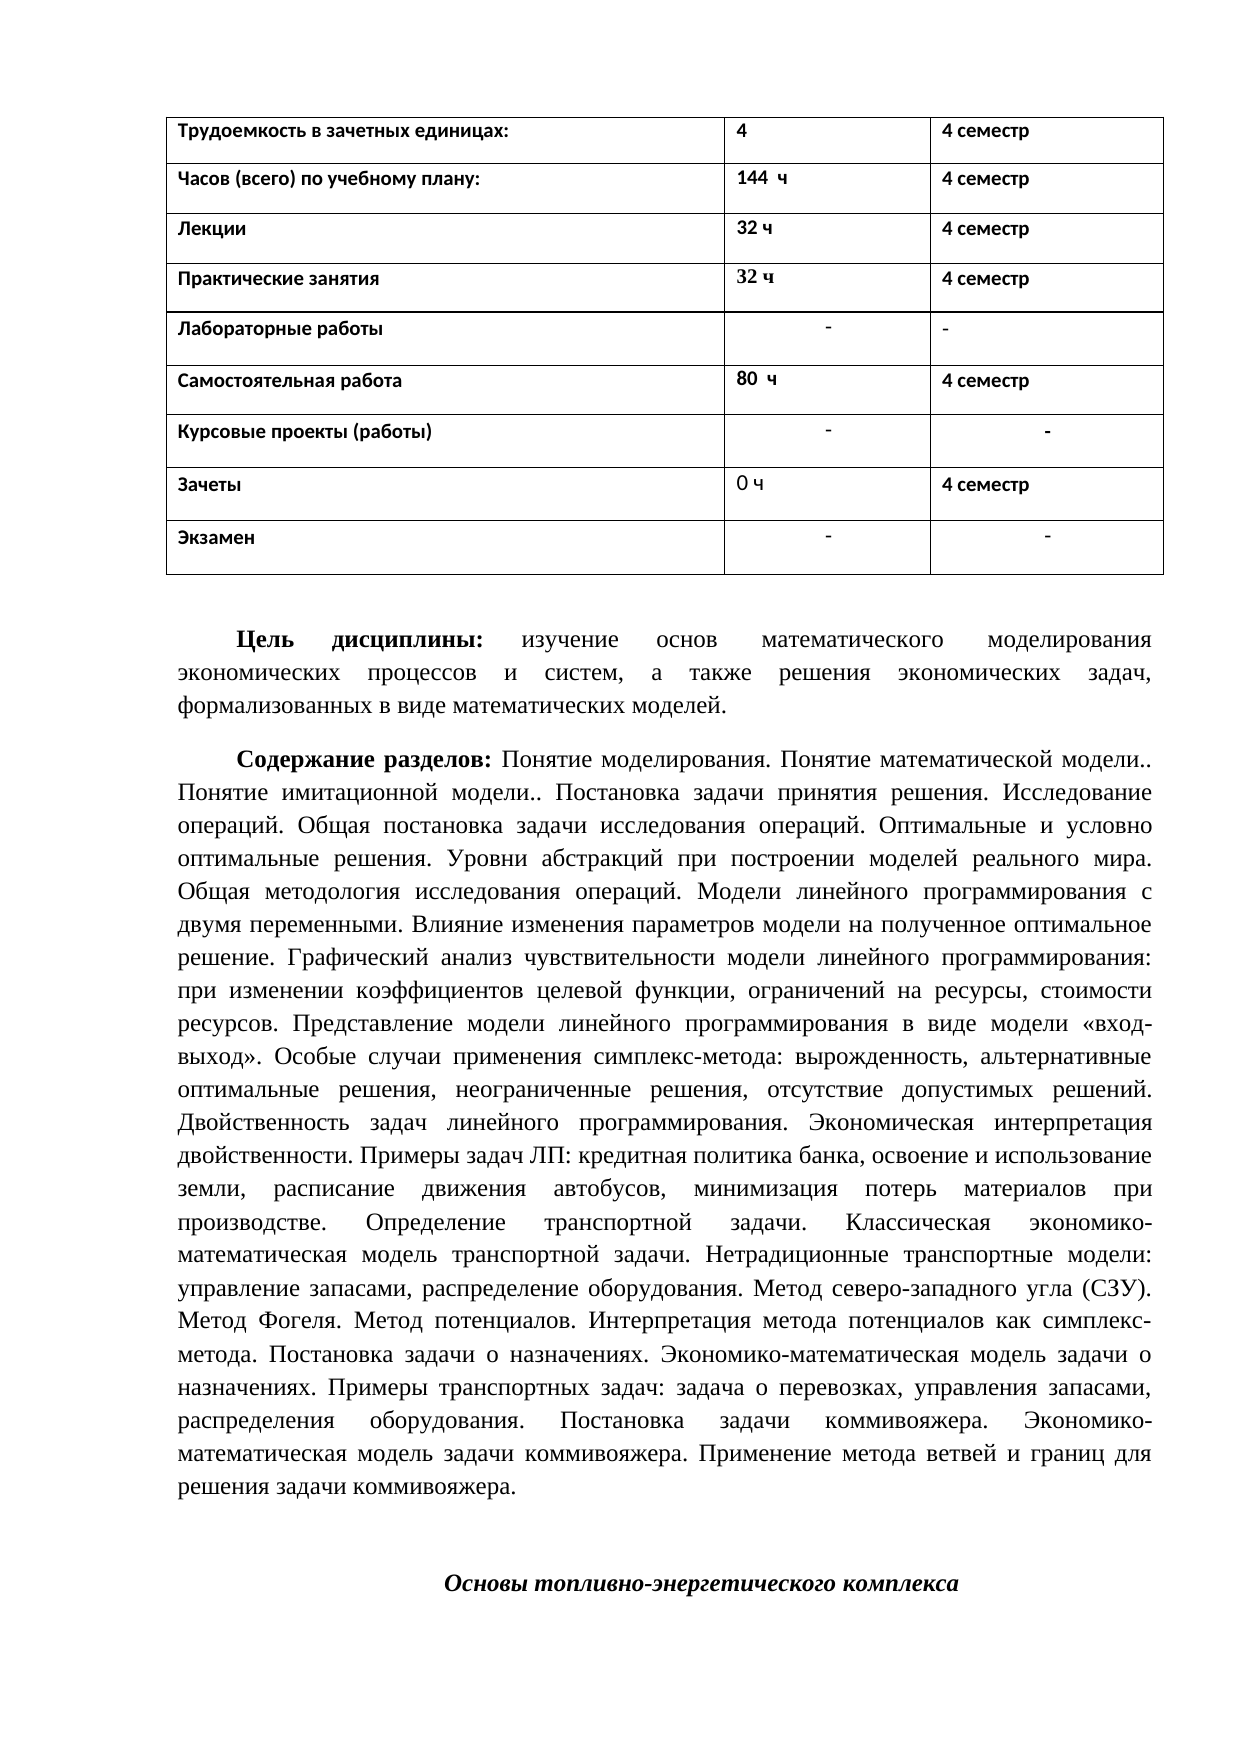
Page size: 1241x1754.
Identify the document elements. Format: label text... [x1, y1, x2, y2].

table_cell 32 ч [725, 264, 930, 311]
table_cell 144 ч [725, 164, 930, 213]
table_cell 32 ч [725, 214, 930, 263]
table_cell Зачеты [167, 468, 724, 520]
table_cell 4 семестр [931, 214, 1163, 263]
subtitle Основы топливно-энергетического комплекса [444, 1568, 1176, 1597]
table_cell Экзамен [167, 521, 724, 573]
table_header 4 [725, 118, 930, 163]
text Содержание разделов: Понятие моделирования. Понятие математической модели.. Понятие имитационной модели.. Постановка задачи принятия решения. Исследование операций. Общая постановка задачи исследования операций. Оптимальные и условно оптимальные решения. Уровни абстракций при построении моделей реального мира. Общая методология исследования операций. Модели линейного программирования с двумя переменными. Влияние изменения параметров модели на полученное оптимальное решение. Графический анализ чувствительности модели линейного программирования: при изменении коэффициентов целевой функции, ограничений на ресурсы, стоимости ресурсов. Представление модели линейного программирования в виде модели «вход- выход». Особые случаи применения симплекс-метода: вырожденность, альтернативные оптимальные решения, неограниченные решения, отсутствие допустимых решений. Двойственность задач линейного программирования. Экономическая интерпретация двойственности. Примеры задач ЛП: кредитная политика банка, освоение и использование земли, расписание движения автобусов, минимизация потерь материалов при производстве. Определение транспортной задачи. Классическая экономико- математическая модель транспортной задачи. Нетрадиционные транспортные модели: управление запасами, распределение оборудования. Метод северо-западного угла (СЗУ). Метод Фогеля. Метод потенциалов. Интерпретация метода потенциалов как симплекс- метода. Постановка задачи о назначениях. Экономико-математическая модель задачи о назначениях. Примеры транспортных задач: задача о перевозках, управления запасами, распределения оборудования. Постановка задачи коммивояжера. Экономико- математическая модель задачи коммивояжера. Применение метода ветвей и границ для решения задачи коммивояжера. [177, 744, 1153, 1499]
table_cell Лабораторные работы [167, 313, 724, 364]
table_cell - [725, 415, 930, 467]
table_cell 4 семестр [931, 164, 1163, 213]
table_cell 0 ч [725, 468, 930, 520]
table_cell - [931, 521, 1163, 573]
table_cell Курсовые проекты (работы) [167, 415, 724, 467]
text Цель дисциплины: изучение основ математического моделирования экономических процессов и систем, а также решения экономических задач, формализованных в виде математических моделей. [177, 624, 1152, 719]
table_cell - [725, 313, 930, 364]
table_header Трудоемкость в зачетных единицах: [167, 118, 724, 163]
table_cell 4 семестр [931, 468, 1163, 520]
table_cell - [725, 521, 930, 573]
table_cell Лекции [167, 214, 724, 263]
table_cell 4 семестр [931, 264, 1163, 311]
table_header 4 семестр [931, 118, 1163, 163]
table_cell - [931, 415, 1163, 467]
table_cell 80 ч [725, 366, 930, 414]
table_cell Часов (всего) по учебному плану: [167, 164, 724, 213]
table_cell Практические занятия [167, 264, 724, 311]
table_cell Самостоятельная работа [167, 366, 724, 414]
table_cell - [931, 313, 1163, 364]
table_cell 4 семестр [931, 366, 1163, 414]
